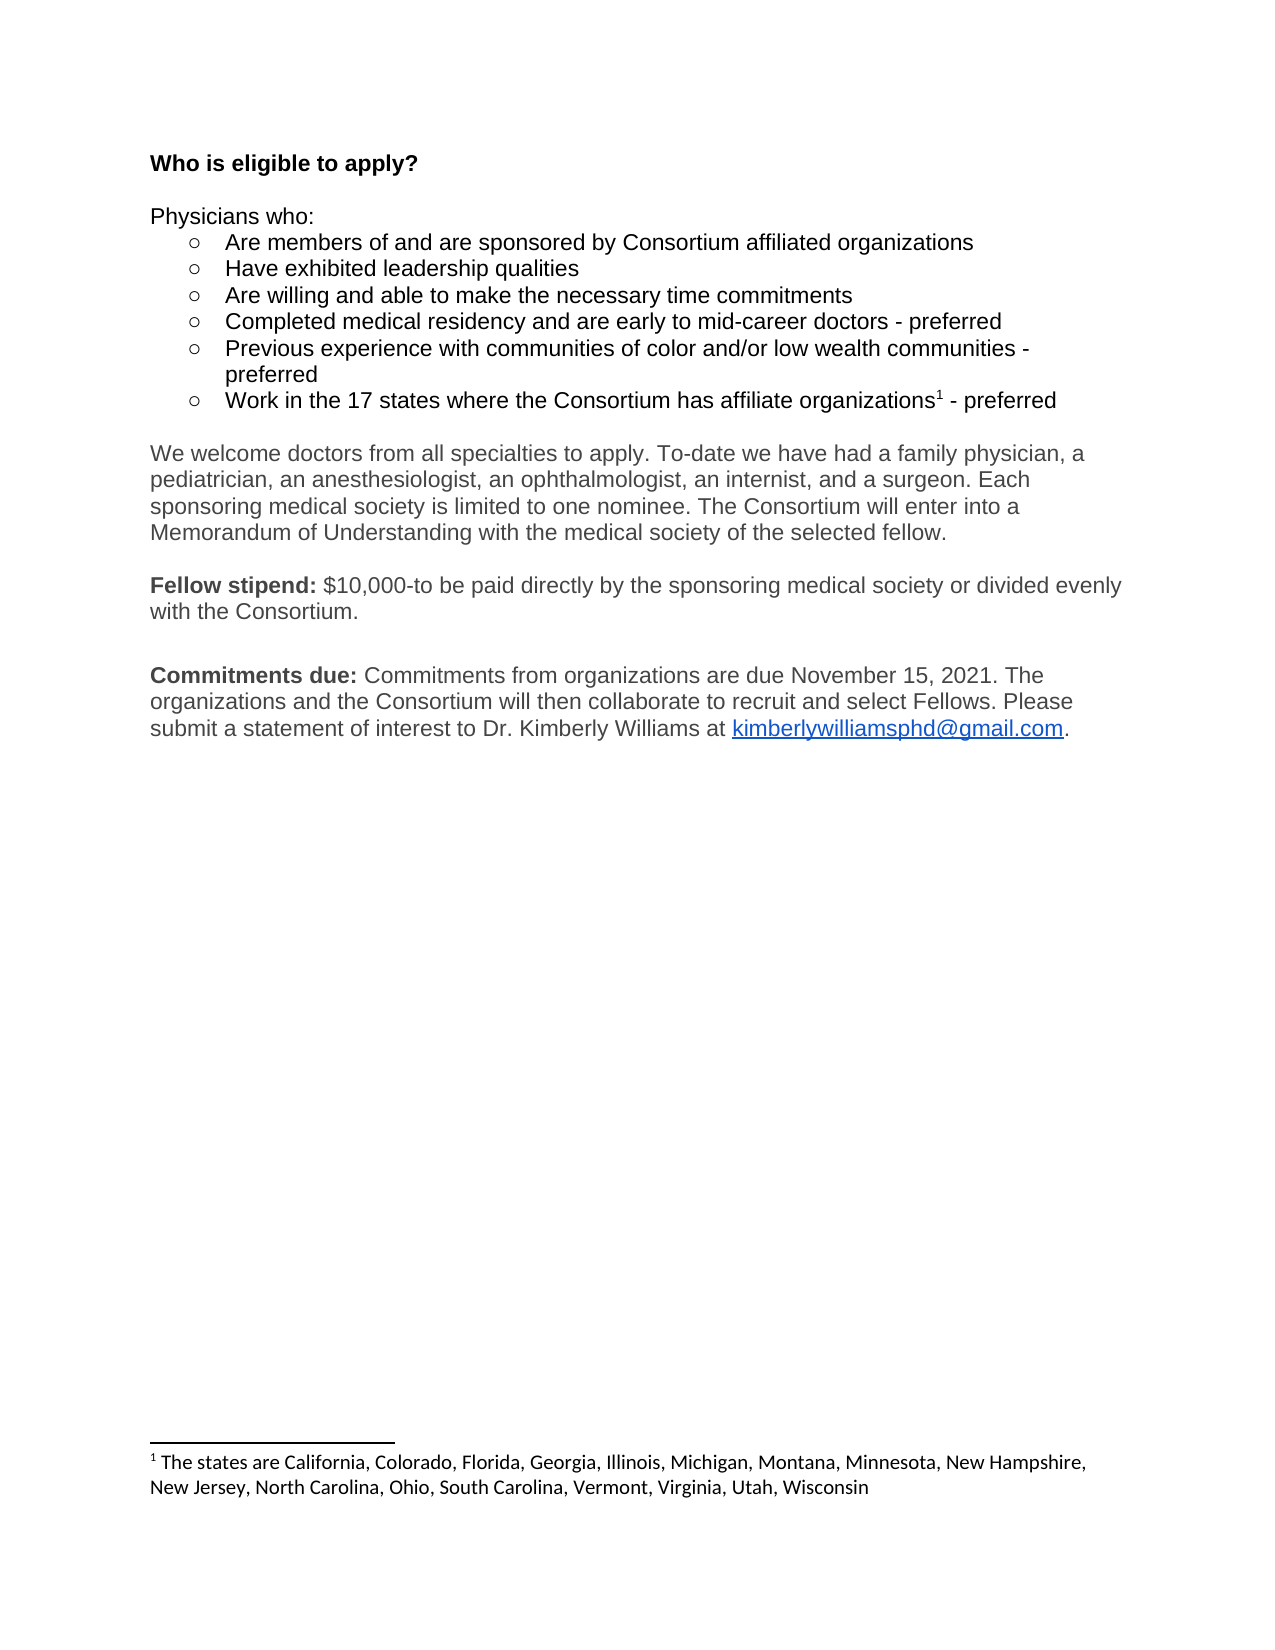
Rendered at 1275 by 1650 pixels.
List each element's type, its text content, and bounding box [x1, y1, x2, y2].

text Who is eligible to apply? [150, 150, 1125, 176]
list Have exhibited leadership qualities [187, 255, 1125, 282]
list Previous experience with communities of color and/or low wealth communities - preferred [187, 334, 1125, 387]
text Physicians who: [150, 203, 1125, 229]
list Work in the 17 states where the Consortium has affiliate organizations - preferred [187, 387, 1125, 413]
list Are members of and are sponsored by Consortium affiliated organizations [187, 229, 1125, 255]
text We welcome doctors from all specialties to apply. To-date we have had a family physician, a pediatrician, an anesthesiologist, an ophthalmologist, an internist, and a surgeon. Each sponsoring medical society is limited to one nominee. The Consortium will enter into a Memorandum of Understanding with the medical society of the selected fellow. [150, 440, 1125, 545]
text Fellow stipend: $10,000-to be paid directly by the sponsoring medical society or divided evenly with the Consortium. [150, 572, 1125, 624]
list Completed medical residency and are early to mid-career doctors - preferred [187, 308, 1125, 334]
list Are willing and able to make the necessary time commitments [187, 282, 1125, 308]
text Commitments due: Commitments from organizations are due November 15, 2021. The organizations and the Consortium will then collaborate to recruit and select Fellows. Please submit a statement of interest to Dr. Kimberly Williams at kimberlywilliamsphd@gmail.com. [150, 662, 1125, 741]
